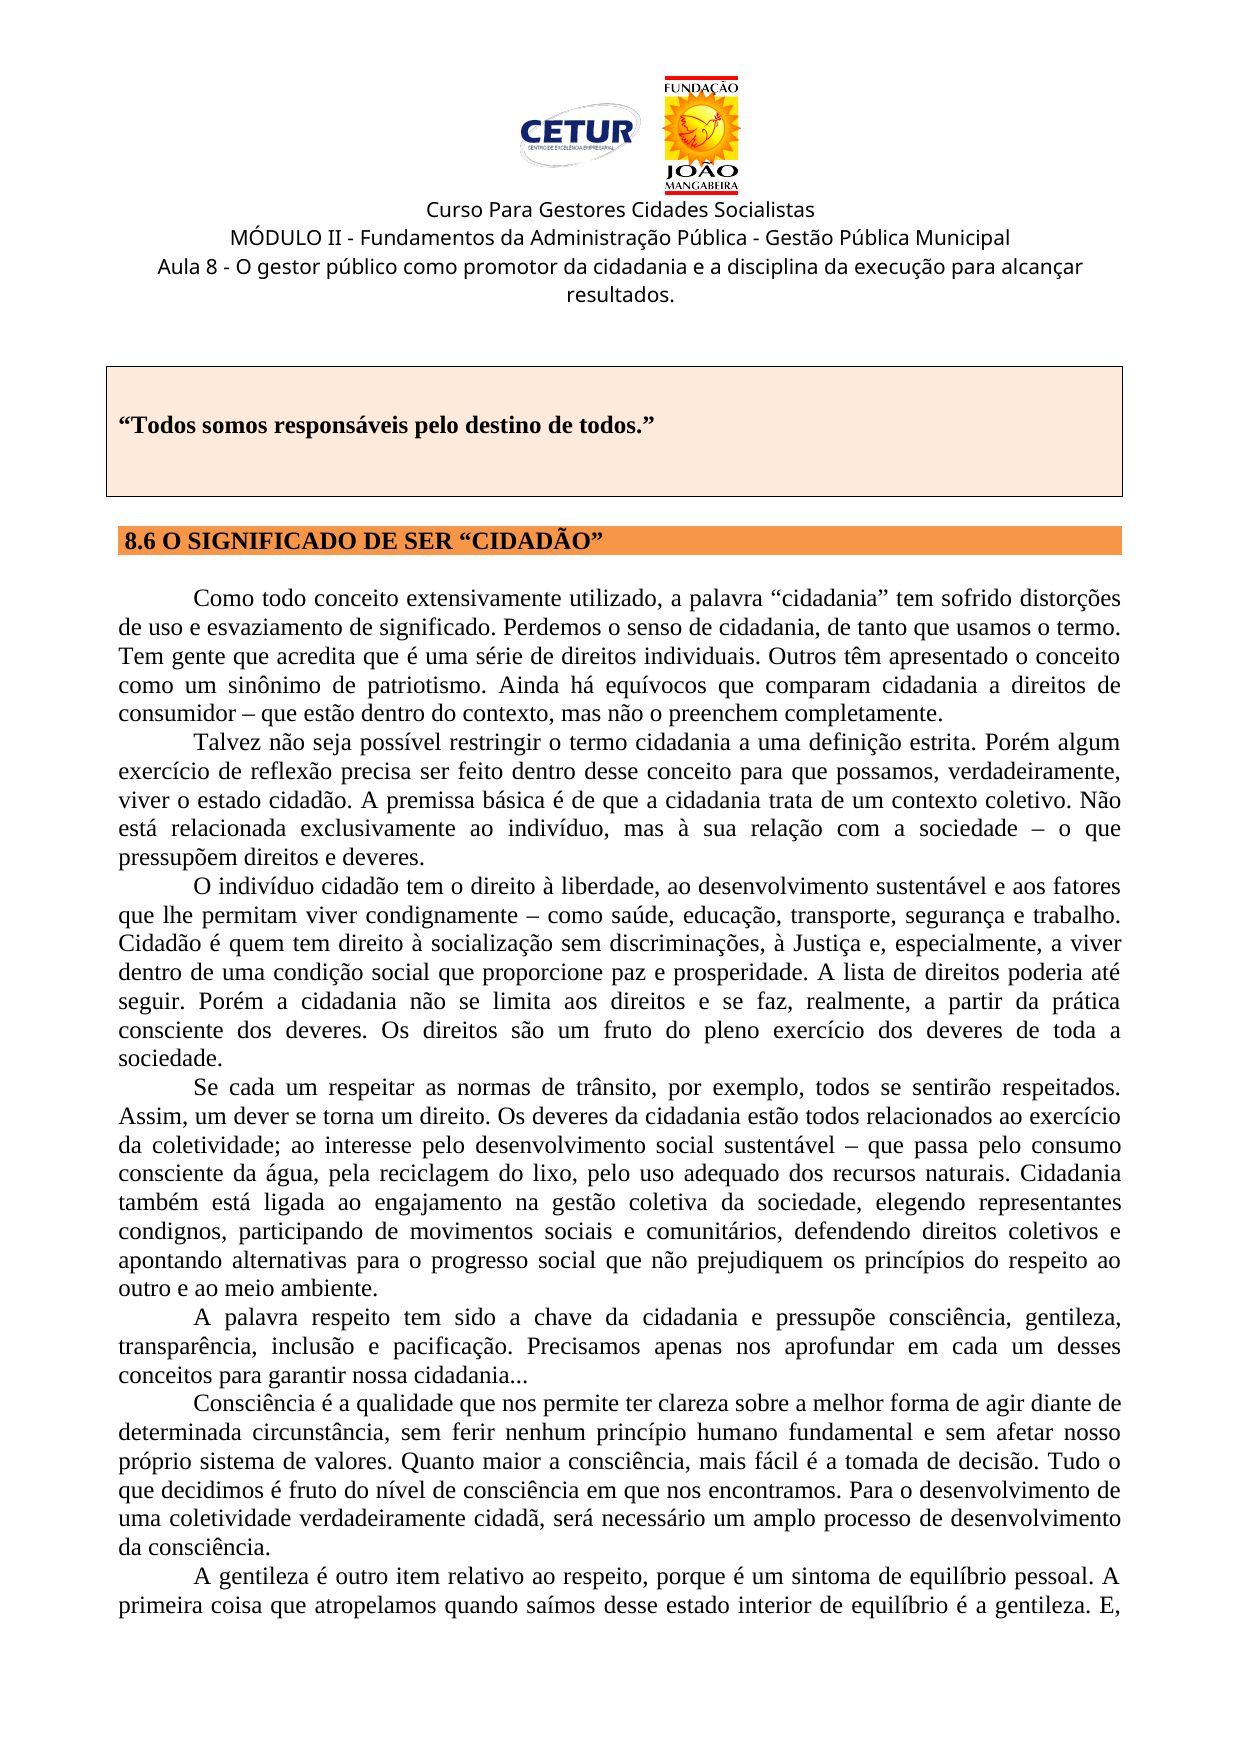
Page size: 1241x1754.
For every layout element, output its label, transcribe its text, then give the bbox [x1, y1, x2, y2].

table_header “Todos somos responsáveis pelo destino de todos.” [107, 367, 1122, 496]
text Talvez não seja possível restringir o termo cidadania a uma definição estrita. Porém algum exercício de reflexão precisa ser feito dentro desse conceito para que possamos, verdadeiramente, viver o estado cidadão. A premissa básica é de que a cidadania trata de um contexto coletivo. Não está relacionada exclusivamente ao indivíduo, mas à sua relação com a sociedade – o que pressupõem direitos e deveres. [118, 727, 1122, 871]
picture [498, 76, 742, 195]
text 8.6 O SIGNIFICADO DE SER “CIDADÃO” [118, 526, 1122, 555]
text Como todo conceito extensivamente utilizado, a palavra “cidadania” tem sofrido distorções de uso e esvaziamento de significado. Perdemos o senso de cidadania, de tanto que usamos o termo. Tem gente que acredita que é uma série de direitos individuais. Outros têm apresentado o conceito como um sinônimo de patriotismo. Ainda há equívocos que comparam cidadania a direitos de consumidor – que estão dentro do contexto, mas não o preenchem completamente. [118, 583, 1122, 727]
text A palavra respeito tem sido a chave da cidadania e pressupõe consciência, gentileza, transparência, inclusão e pacificação. Precisamos apenas nos aprofundar em cada um desses conceitos para garantir nossa cidadania... [118, 1302, 1122, 1388]
text O indivíduo cidadão tem o direito à liberdade, ao desenvolvimento sustentável e aos fatores que lhe permitam viver condignamente – como saúde, educação, transporte, segurança e trabalho. Cidadão é quem tem direito à socialização sem discriminações, à Justiça e, especialmente, a viver dentro de uma condição social que proporcione paz e prosperidade. A lista de direitos poderia até seguir. Porém a cidadania não se limita aos direitos e se faz, realmente, a partir da prática consciente dos deveres. Os direitos são um fruto do pleno exercício dos deveres de toda a sociedade. [118, 871, 1122, 1072]
text Se cada um respeitar as normas de trânsito, por exemplo, todos se sentirão respeitados. Assim, um dever se torna um direito. Os deveres da cidadania estão todos relacionados ao exercício da coletividade; ao interesse pelo desenvolvimento social sustentável – que passa pelo consumo consciente da água, pela reciclagem do lixo, pelo uso adequado dos recursos naturais. Cidadania também está ligada ao engajamento na gestão coletiva da sociedade, elegendo representantes condignos, participando de movimentos sociais e comunitários, defendendo direitos coletivos e apontando alternativas para o progresso social que não prejudiquem os princípios do respeito ao outro e ao meio ambiente. [118, 1072, 1122, 1302]
text Consciência é a qualidade que nos permite ter clareza sobre a melhor forma de agir diante de determinada circunstância, sem ferir nenhum princípio humano fundamental e sem afetar nosso próprio sistema de valores. Quanto maior a consciência, mais fácil é a tomada de decisão. Tudo o que decidimos é fruto do nível de consciência em que nos encontramos. Para o desenvolvimento de uma coletividade verdadeiramente cidadã, será necessário um amplo processo de desenvolvimento da consciência. [118, 1388, 1122, 1561]
